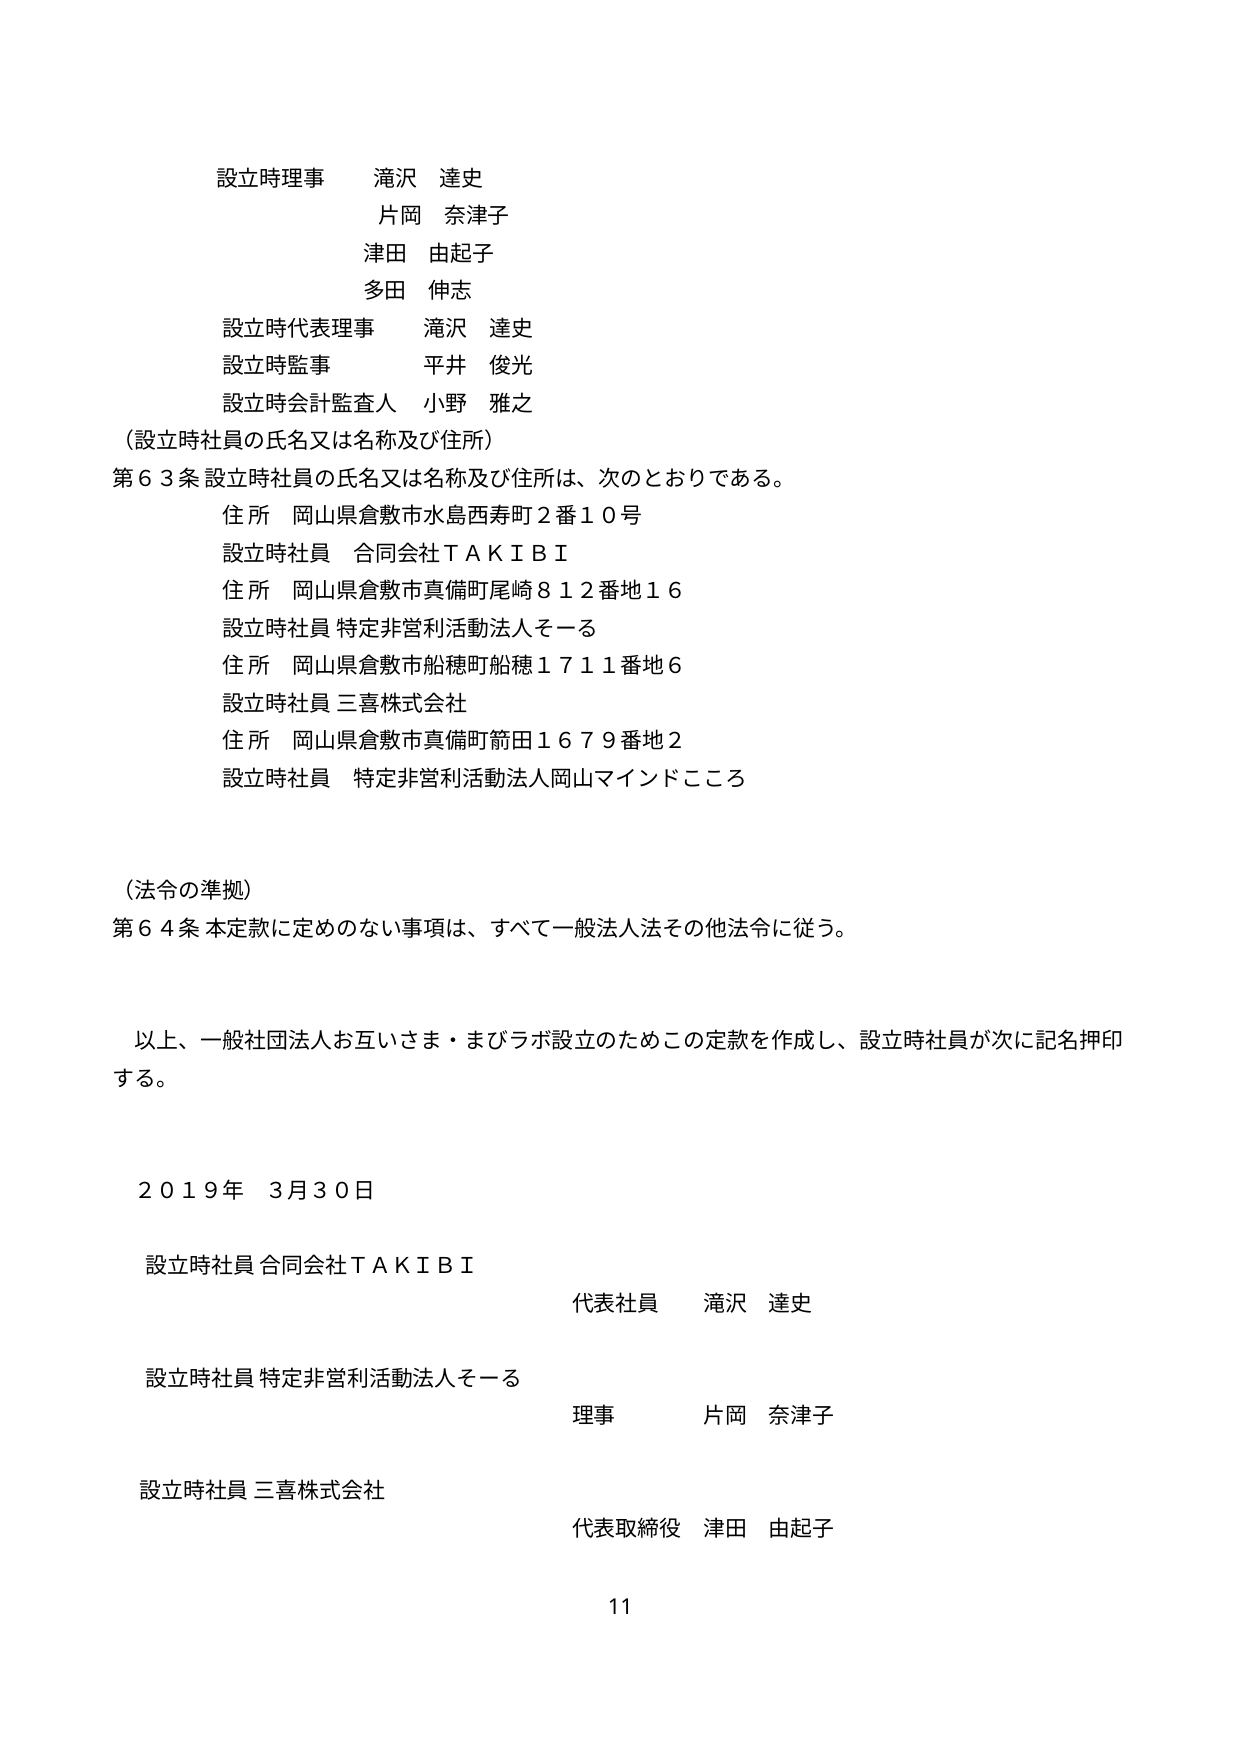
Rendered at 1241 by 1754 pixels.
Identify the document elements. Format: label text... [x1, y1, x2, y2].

text 理事 片岡 奈津子 [112, 1396, 1128, 1433]
text 設立時社員 特定非営利活動法人岡山マインドこころ [112, 758, 1128, 796]
text 設立時社員 合同会社ＴＡＫＩＢＩ [112, 533, 1128, 571]
text （設立時社員の氏名又は名称及び住所） [112, 421, 1128, 458]
text 設立時社員 特定非営利活動法人そーる [112, 1358, 1128, 1396]
text 代表社員 滝沢 達史 [112, 1283, 1128, 1321]
text 第６４条 本定款に定めのない事項は、すべて一般法人法その他法令に従う。 [112, 908, 1128, 946]
text 設立時監事 平井 俊光 [112, 346, 1128, 383]
text 設立時会計監査人 小野 雅之 [112, 383, 1128, 421]
text 設立時社員 合同会社ＴＡＫＩＢＩ [112, 1246, 1128, 1283]
text 設立時理事 滝沢 達史 [112, 158, 1128, 196]
text 設立時社員 特定非営利活動法人そーる [112, 608, 1128, 646]
text 多田 伸志 [112, 271, 1128, 308]
text 津田 由起子 [112, 233, 1128, 271]
text 住 所 岡山県倉敷市船穂町船穂１７１１番地６ [112, 646, 1128, 683]
text ２０１９年 ３月３０日 [112, 1171, 1128, 1208]
text （法令の準拠） [112, 871, 1128, 908]
text 住 所 岡山県倉敷市真備町箭田１６７９番地２ [112, 721, 1128, 758]
text 住 所 岡山県倉敷市水島西寿町２番１０号 [112, 496, 1128, 533]
text 片岡 奈津子 [112, 196, 1128, 233]
text 設立時社員 三喜株式会社 [112, 1471, 1128, 1508]
text 代表取締役 津田 由起子 [112, 1508, 1128, 1546]
text 第６３条 設立時社員の氏名又は名称及び住所は、次のとおりである。 [112, 458, 1128, 496]
text 設立時社員 三喜株式会社 [112, 683, 1128, 721]
text 設立時代表理事 滝沢 達史 [112, 308, 1128, 346]
text 以上、一般社団法人お互いさま・まびラボ設立のためこの定款を作成し、設立時社員が次に記名押印する。 [112, 1021, 1128, 1096]
text 住 所 岡山県倉敷市真備町尾崎８１２番地１６ [112, 571, 1128, 608]
